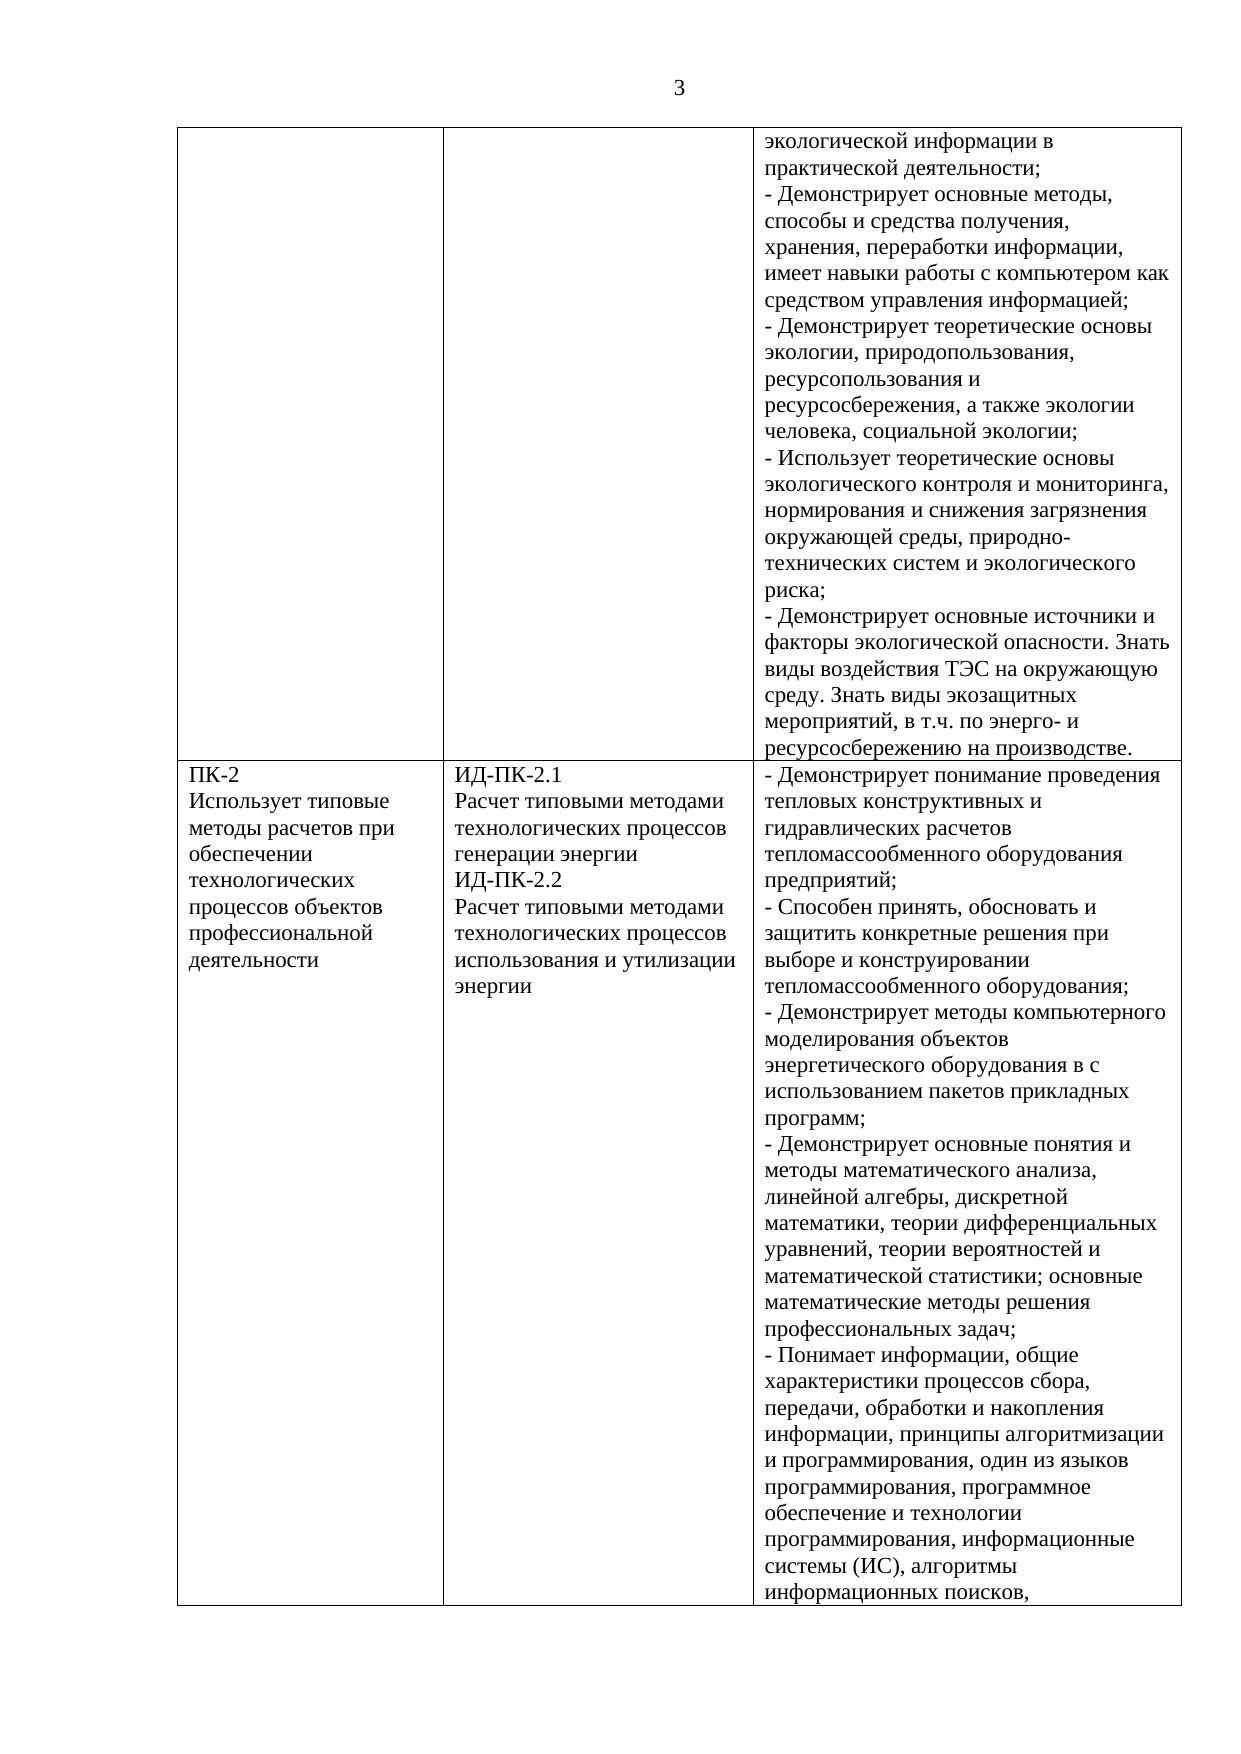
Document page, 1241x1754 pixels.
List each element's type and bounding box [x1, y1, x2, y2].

table_cell [178, 761, 443, 1604]
table_cell [754, 128, 1181, 760]
table_cell [444, 761, 753, 1604]
table_cell [178, 128, 443, 760]
table_cell [754, 761, 1181, 1604]
table_cell [444, 128, 753, 760]
